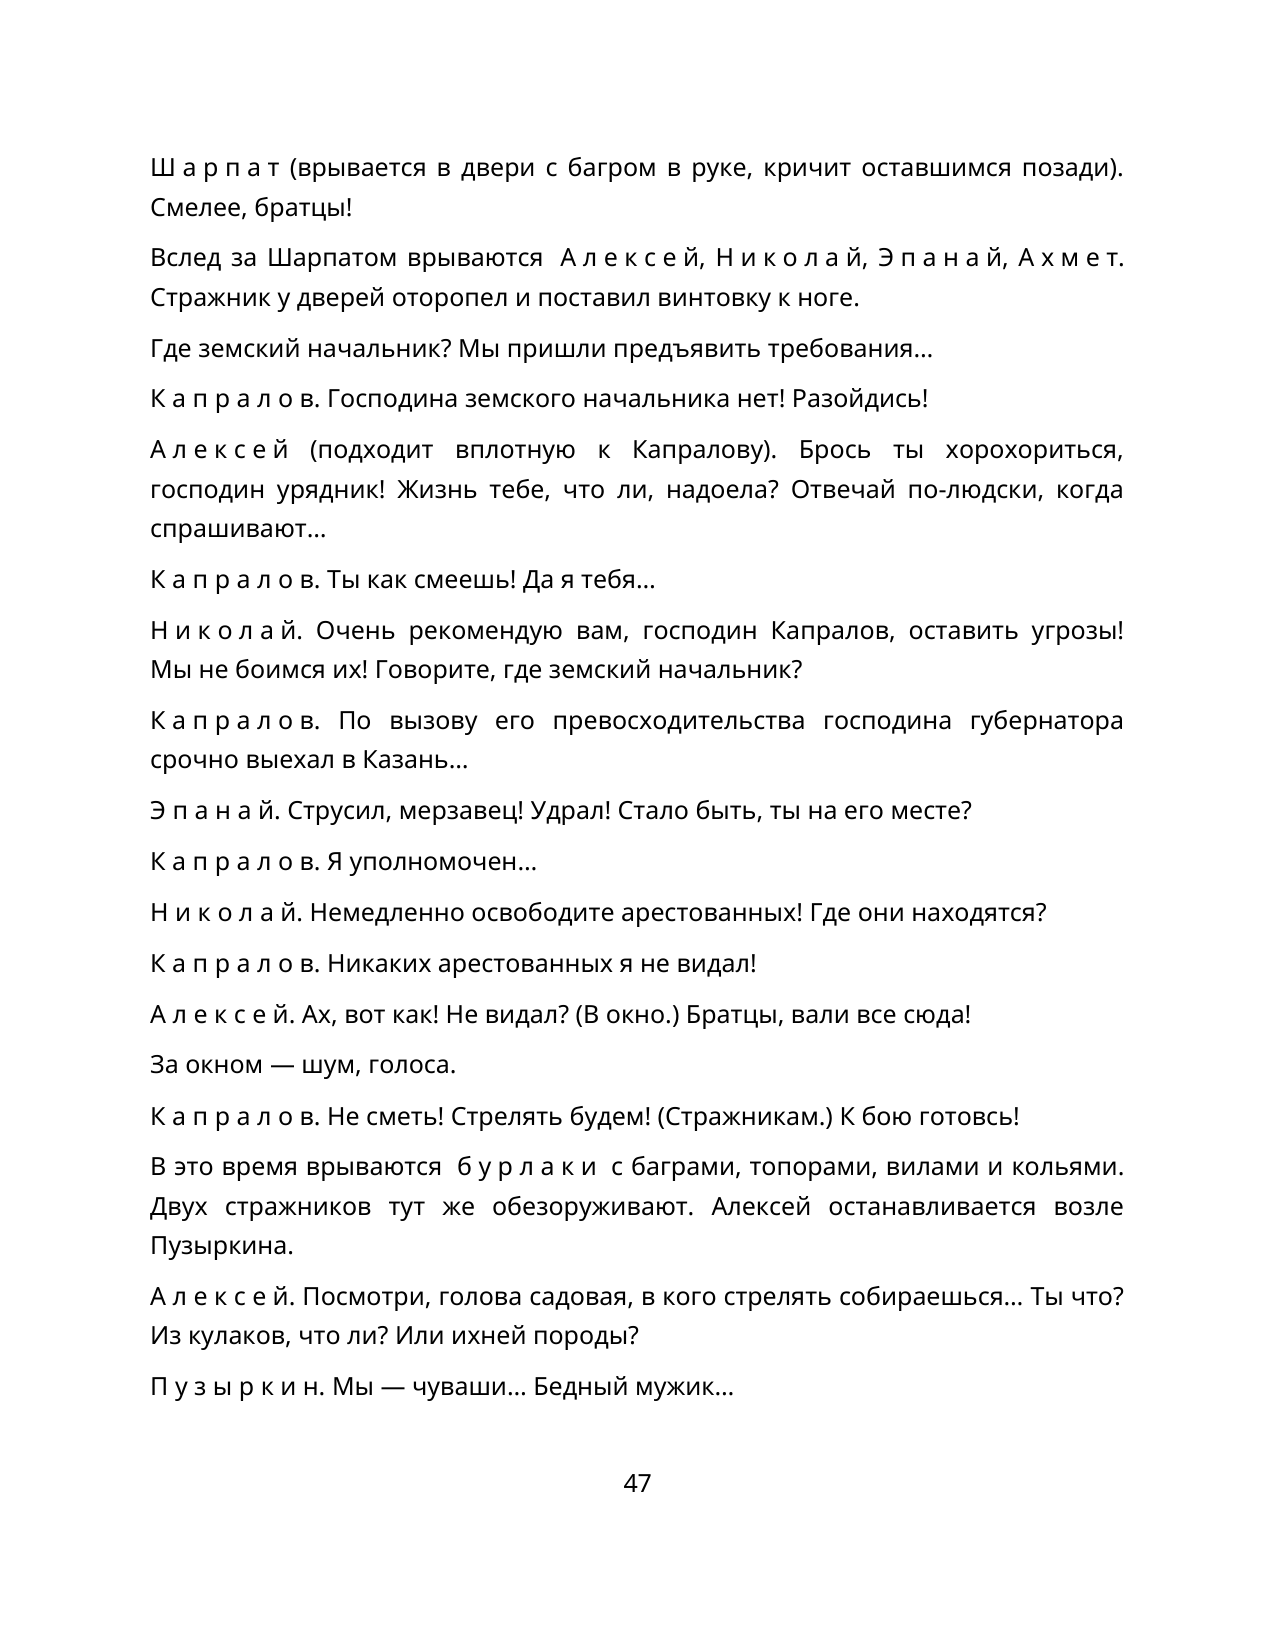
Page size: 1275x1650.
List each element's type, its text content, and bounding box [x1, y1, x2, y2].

text К а п р а л о в. По вызову его превосходительства господина губернатора срочно выехал в Казань… [150, 702, 1125, 776]
text К а п р а л о в. Я уполномочен… [150, 843, 1125, 877]
text К а п р а л о в. Господина земского начальника нет! Разойдись! [150, 381, 1125, 415]
text Где земский начальник? Мы пришли предъявить требования… [150, 330, 1125, 364]
text Ш а р п а т (врывается в двери с багром в руке, кричит оставшимся позади). Смелее, братцы! [150, 150, 1125, 223]
text Э п а н а й. Струсил, мерзавец! Удрал! Стало быть, ты на его месте? [150, 792, 1125, 827]
text Вслед за Шарпатом врываются А л е к с е й, Н и к о л а й, Э п а н а й, А х м е т. Стражник у дверей оторопел и поставил винтовку к ноге. [150, 240, 1125, 313]
text А л е к с е й (подходит вплотную к Капралову). Брось ты хорохориться, господин урядник! Жизнь тебе, что ли, надоела? Отвечай по-людски, когда спрашивают… [150, 432, 1125, 544]
text К а п р а л о в. Не сметь! Стрелять будем! (Стражникам.) К бою готовсь! [150, 1098, 1125, 1132]
text К а п р а л о в. Ты как смеешь! Да я тебя… [150, 561, 1125, 595]
text К а п р а л о в. Никаких арестованных я не видал! [150, 945, 1125, 979]
text Н и к о л а й. Немедленно освободите арестованных! Где они находятся? [150, 894, 1125, 928]
text В это время врываются б у р л а к и с баграми, топорами, вилами и кольями. Двух стражников тут же обезоруживают. Алексей останавливается возле Пузыркина. [150, 1149, 1125, 1261]
text А л е к с е й. Ах, вот как! Не видал? (В окно.) Братцы, вали все сюда! [150, 996, 1125, 1030]
text П у з ы р к и н. Мы — чуваши… Бедный мужик… [150, 1368, 1125, 1402]
text А л е к с е й. Посмотри, голова садовая, в кого стрелять собираешься… Ты что? Из кулаков, что ли? Или ихней породы? [150, 1278, 1125, 1352]
text За окном — шум, голоса. [150, 1047, 1125, 1081]
text Н и к о л а й. Очень рекомендую вам, господин Капралов, оставить угрозы! Мы не боимся их! Говорите, где земский начальник? [150, 612, 1125, 686]
